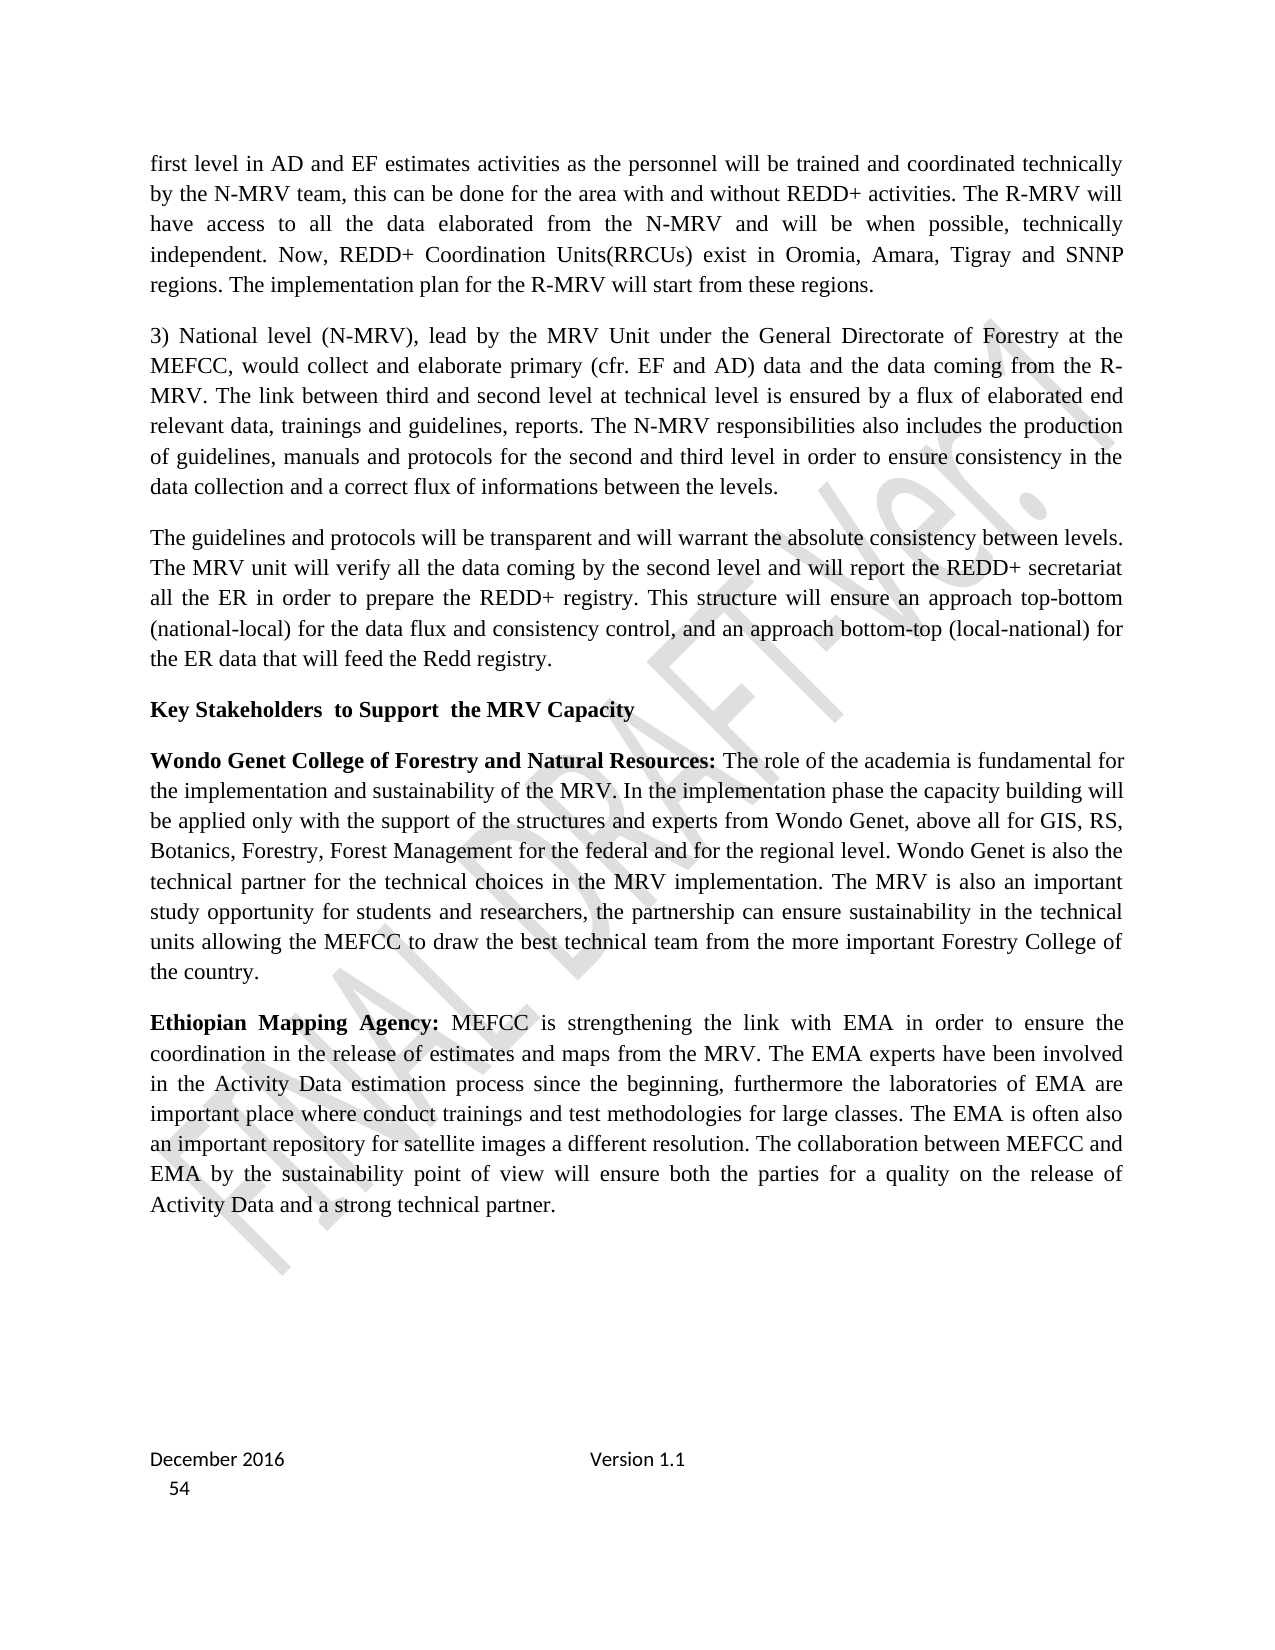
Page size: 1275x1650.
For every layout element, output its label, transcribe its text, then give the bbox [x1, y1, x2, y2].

text The guidelines and protocols will be transparent and will warrant the absolute consistency between levels. The MRV unit will verify all the data coming by the second level and will report the REDD+ secretariat all the ER in order to prepare the REDD+ registry. This structure will ensure an approach top-bottom (national-local) for the data flux and consistency control, and an approach bottom-top (local-national) for the ER data that will feed the Redd registry. [150, 524, 1125, 671]
text 3) National level (N-MRV), lead by the MRV Unit under the General Directorate of Forestry at the MEFCC, would collect and elaborate primary (cfr. EF and AD) data and the data coming from the R-MRV. The link between third and second level at technical level is ensured by a flux of elaborated end relevant data, trainings and guidelines, reports. The N-MRV responsibilities also includes the production of guidelines, manuals and protocols for the second and third level in order to ensure consistency in the data collection and a correct flux of informations between the levels. [150, 322, 1125, 499]
text Wondo Genet College of Forestry and Natural Resources: The role of the academia is fundamental for the implementation and sustainability of the MRV. In the implementation phase the capacity building will be applied only with the support of the structures and experts from Wondo Genet, above all for GIS, RS, Botanics, Forestry, Forest Management for the federal and for the regional level. Wondo Genet is also the technical partner for the technical choices in the MRV implementation. The MRV is also an important study opportunity for students and researchers, the partnership can ensure sustainability in the technical units allowing the MEFCC to draw the best technical team from the more important Forestry College of the country. [150, 747, 1125, 985]
text Ethiopian Mapping Agency: MEFCC is strengthening the link with EMA in order to ensure the coordination in the release of estimates and maps from the MRV. The EMA experts have been involved in the Activity Data estimation process since the beginning, furthermore the laboratories of EMA are important place where conduct trainings and test methodologies for large classes. The EMA is often also an important repository for satellite images a different resolution. The collaboration between MEFCC and EMA by the sustainability point of view will ensure both the parties for a quality on the release of Activity Data and a strong technical partner. [150, 1009, 1125, 1217]
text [150, 150, 1125, 297]
text Key Stakeholders to Support the MRV Capacity [150, 696, 1125, 722]
